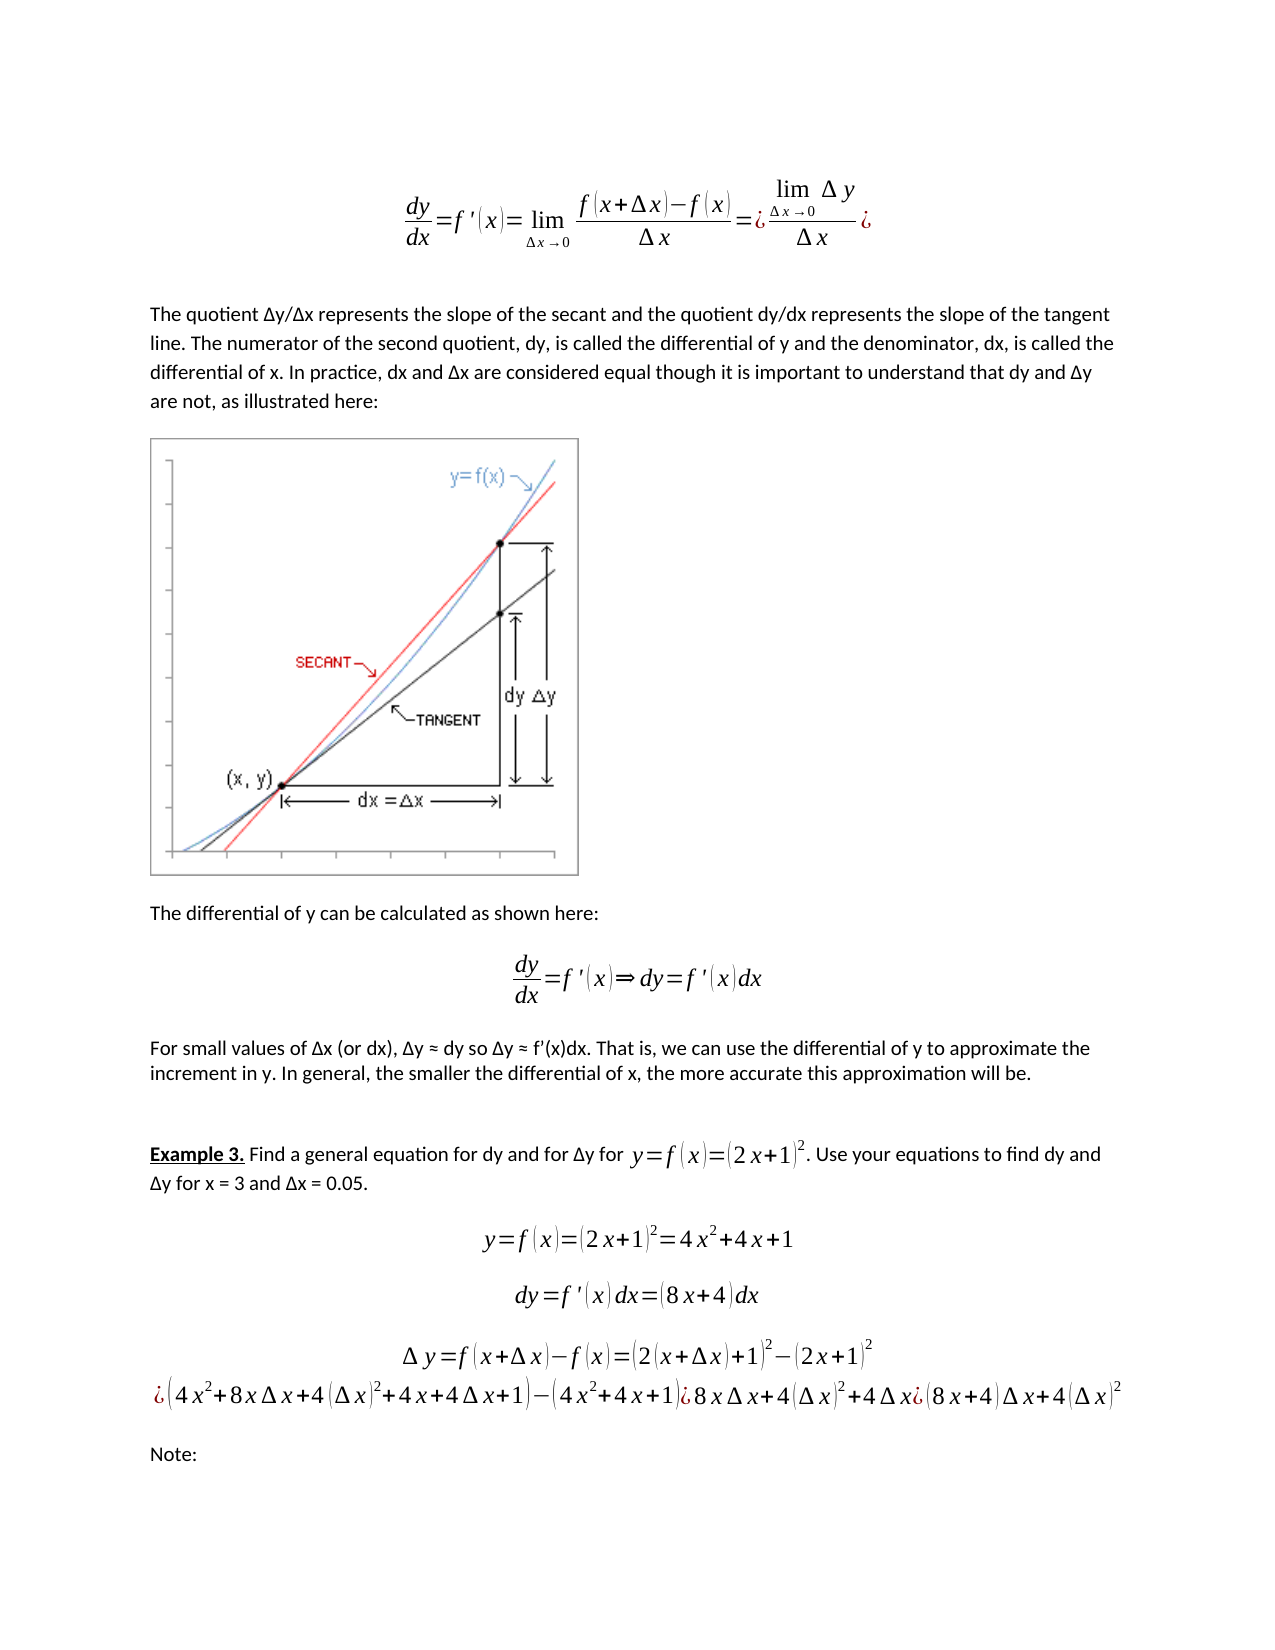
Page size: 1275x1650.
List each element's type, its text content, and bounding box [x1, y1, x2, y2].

text The differential of y can be calculated as shown here: [150, 901, 1125, 926]
picture [150, 438, 579, 876]
text For small values of ∆x (or dx), ∆y ≈ dy so ∆y ≈ f’(x)dx. That is, we can use the differential of y to approximate the increment in y. In general, the smaller the differential of x, the more accurate this approximation will be. [150, 1035, 1125, 1086]
text Note: [150, 1442, 1125, 1467]
text The quotient ∆y/∆x represents the slope of the secant and the quotient dy/dx represents the slope of the tangent line. The numerator of the second quotient, dy, is called the differential of y and the denominator, dx, is called the differential of x. In practice, dx and ∆x are considered equal though it is important to understand that dy and ∆y are not, as illustrated here: [150, 301, 1125, 414]
text Example 3. Find a general equation for dy and for ∆y for . Use your equations to find dy and ∆y for x = 3 and ∆x = 0.05. [150, 1137, 1125, 1196]
